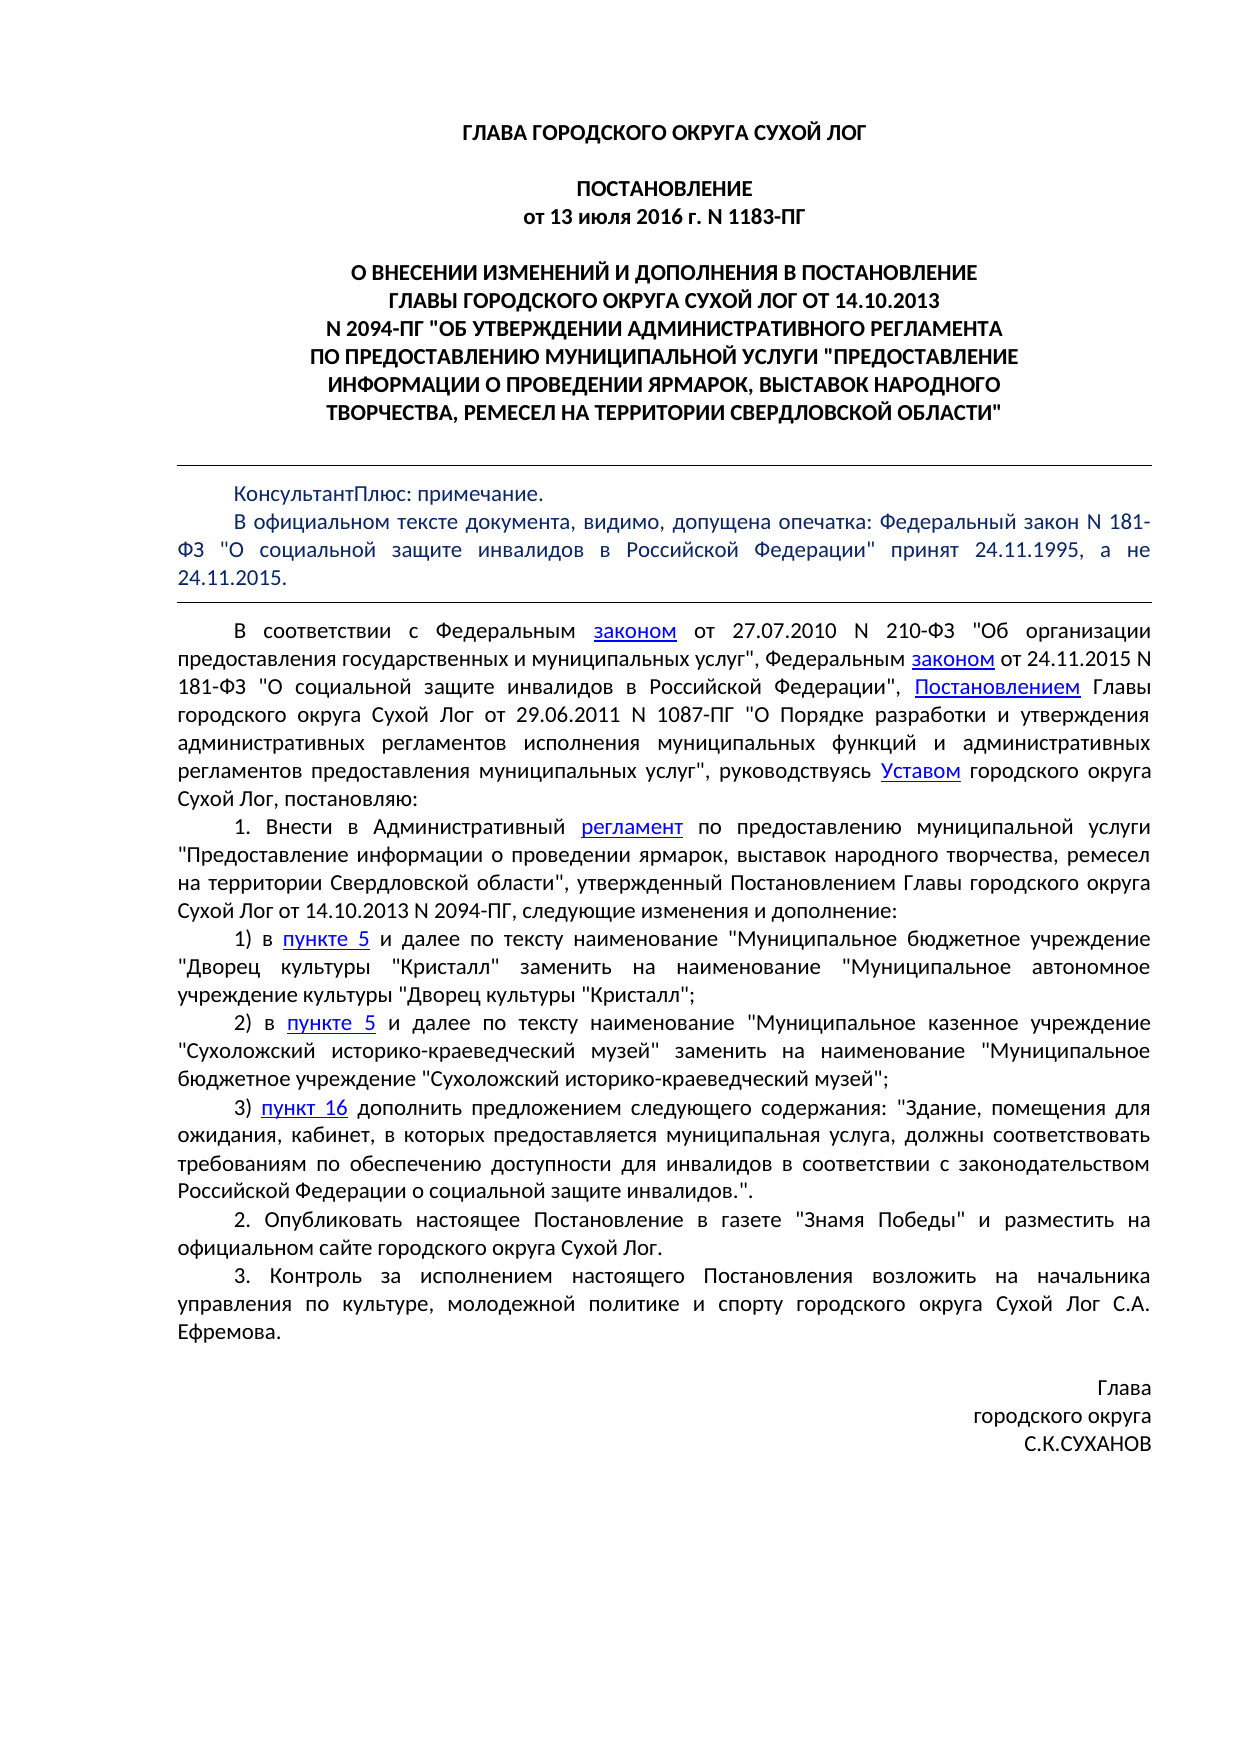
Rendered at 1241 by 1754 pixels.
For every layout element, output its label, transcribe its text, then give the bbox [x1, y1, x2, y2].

text 1. Внести в Административный регламент по предоставлению муниципальной услуги "Предоставление информации о проведении ярмарок, выставок народного творчества, ремесел на территории Свердловской области", утвержденный Постановлением Главы городского округа Сухой Лог от 14.10.2013 N 2094-ПГ, следующие изменения и дополнение: [177, 812, 1152, 924]
text КонсультантПлюс: примечание. [177, 479, 1152, 507]
title N 2094-ПГ "ОБ УТВЕРЖДЕНИИ АДМИНИСТРАТИВНОГО РЕГЛАМЕНТА [177, 314, 1152, 342]
text 2. Опубликовать настоящее Постановление в газете "Знамя Победы" и разместить на официальном сайте городского округа Сухой Лог. [177, 1205, 1152, 1261]
text 3) пункт 16 дополнить предложением следующего содержания: "Здание, помещения для ожидания, кабинет, в которых предоставляется муниципальная услуга, должны соответствовать требованиям по обеспечению доступности для инвалидов в соответствии с законодательством Российской Федерации о социальной защите инвалидов.". [177, 1093, 1152, 1205]
title ТВОРЧЕСТВА, РЕМЕСЕЛ НА ТЕРРИТОРИИ СВЕРДЛОВСКОЙ ОБЛАСТИ" [177, 398, 1152, 426]
title ГЛАВА ГОРОДСКОГО ОКРУГА СУХОЙ ЛОГ [177, 118, 1152, 146]
title ИНФОРМАЦИИ О ПРОВЕДЕНИИ ЯРМАРОК, ВЫСТАВОК НАРОДНОГО [177, 370, 1152, 398]
text 2) в пункте 5 и далее по тексту наименование "Муниципальное казенное учреждение "Сухоложский историко-краеведческий музей" заменить на наименование "Муниципальное бюджетное учреждение "Сухоложский историко-краеведческий музей"; [177, 1008, 1152, 1093]
text городского округа [177, 1401, 1152, 1429]
text С.К.СУХАНОВ [177, 1429, 1152, 1457]
title от 13 июля 2016 г. N 1183-ПГ [177, 202, 1152, 230]
text 1) в пункте 5 и далее по тексту наименование "Муниципальное бюджетное учреждение "Дворец культуры "Кристалл" заменить на наименование "Муниципальное автономное учреждение культуры "Дворец культуры "Кристалл"; [177, 924, 1152, 1008]
title О ВНЕСЕНИИ ИЗМЕНЕНИЙ И ДОПОЛНЕНИЯ В ПОСТАНОВЛЕНИЕ [177, 258, 1152, 286]
text Глава [177, 1373, 1152, 1401]
title ГЛАВЫ ГОРОДСКОГО ОКРУГА СУХОЙ ЛОГ ОТ 14.10.2013 [177, 286, 1152, 314]
title ПО ПРЕДОСТАВЛЕНИЮ МУНИЦИПАЛЬНОЙ УСЛУГИ "ПРЕДОСТАВЛЕНИЕ [177, 342, 1152, 370]
title ПОСТАНОВЛЕНИЕ [177, 174, 1152, 202]
text 3. Контроль за исполнением настоящего Постановления возложить на начальника управления по культуре, молодежной политике и спорту городского округа Сухой Лог С.А. Ефремова. [177, 1261, 1152, 1345]
text В официальном тексте документа, видимо, допущена опечатка: Федеральный закон N 181-ФЗ "О социальной защите инвалидов в Российской Федерации" принят 24.11.1995, а не 24.11.2015. [177, 507, 1152, 591]
text В соответствии с Федеральным законом от 27.07.2010 N 210-ФЗ "Об организации предоставления государственных и муниципальных услуг", Федеральным законом от 24.11.2015 N 181-ФЗ "О социальной защите инвалидов в Российской Федерации", Постановлением Главы городского округа Сухой Лог от 29.06.2011 N 1087-ПГ "О Порядке разработки и утверждения административных регламентов исполнения муниципальных функций и административных регламентов предоставления муниципальных услуг", руководствуясь Уставом городского округа Сухой Лог, постановляю: [177, 616, 1152, 812]
